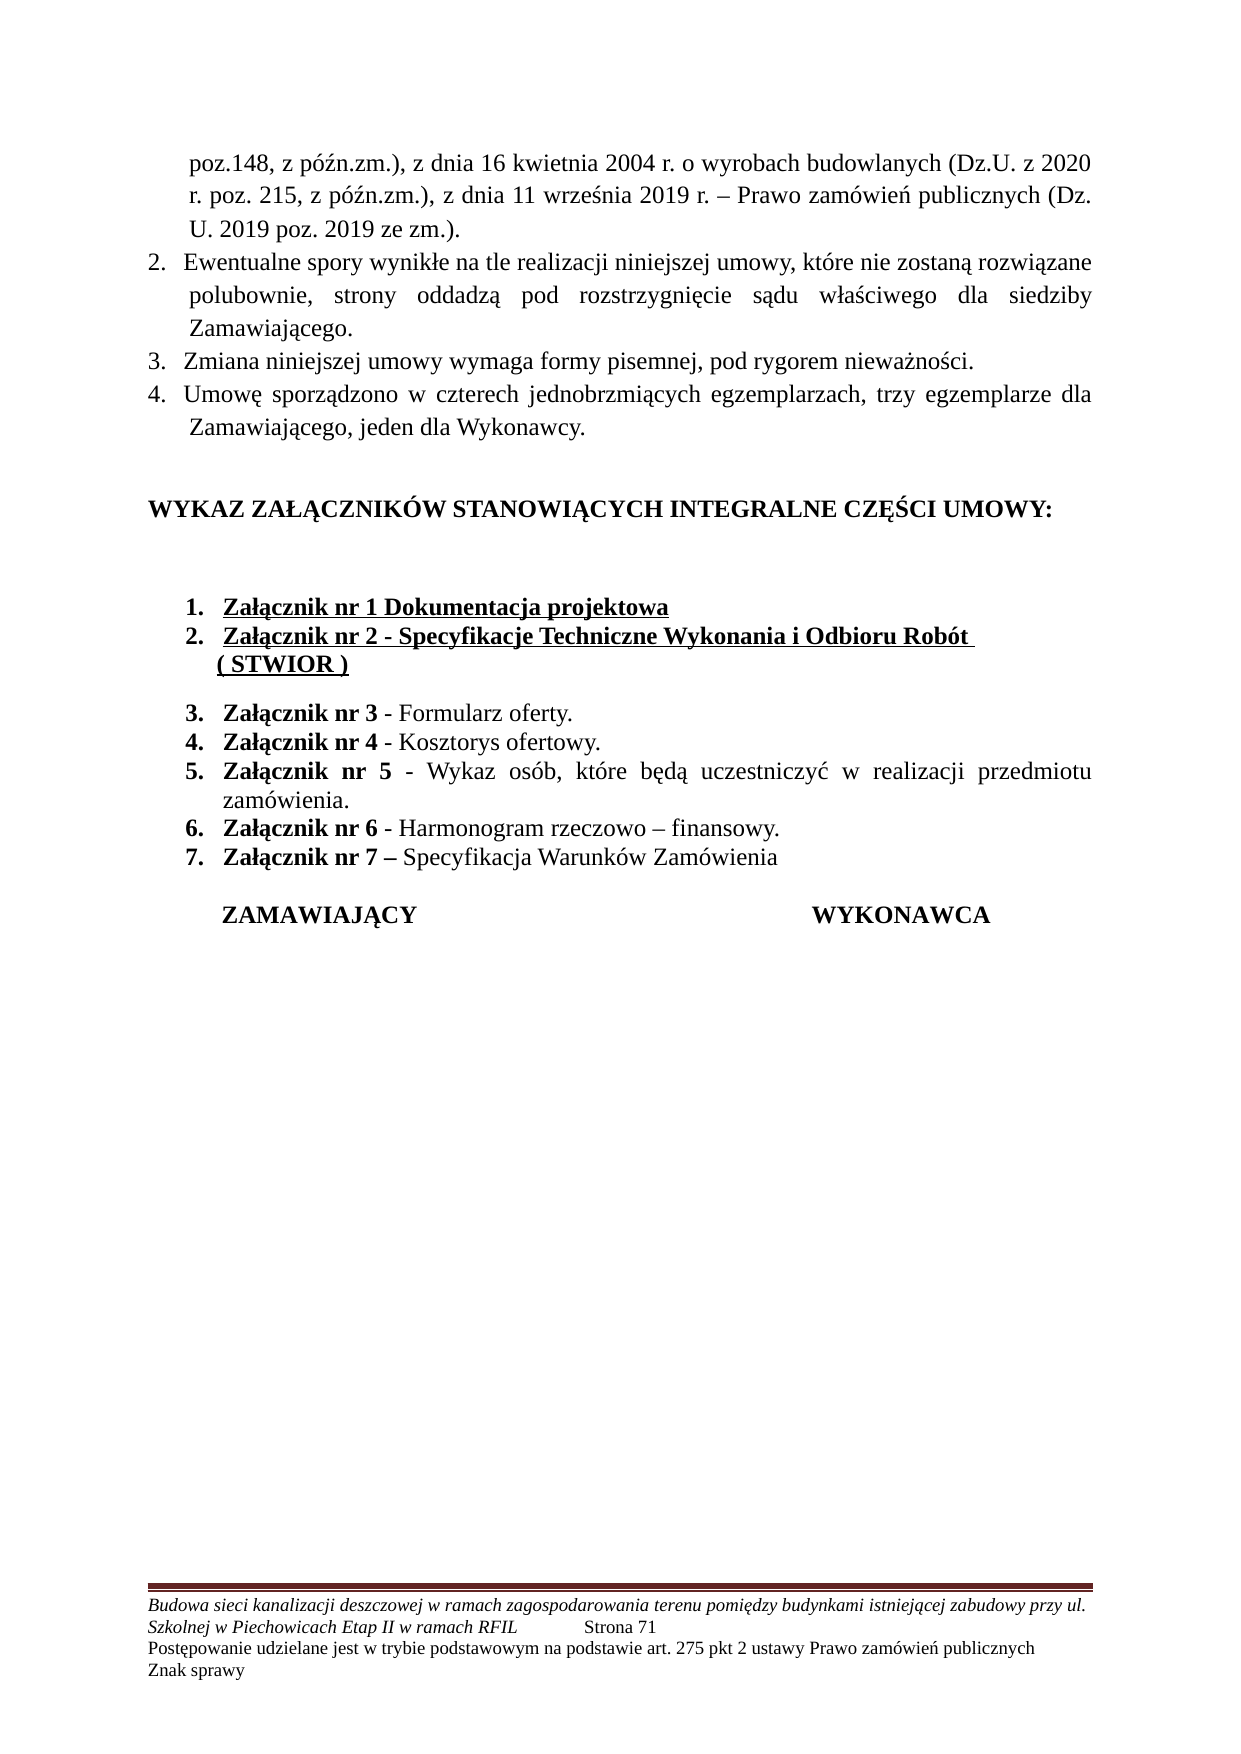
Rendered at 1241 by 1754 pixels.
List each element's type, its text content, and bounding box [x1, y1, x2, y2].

text ( STWIOR ) [216, 649, 1093, 678]
list Ewentualne spory wynikłe na tle realizacji niniejszej umowy, które nie zostaną rozwiązane polubownie, strony oddadzą pod rozstrzygnięcie sądu właściwego dla siedziby Zamawiającego. [148, 247, 1093, 341]
list Załącznik nr 4 - Kosztorys ofertowy. [185, 727, 1093, 756]
list Załącznik nr 1 Dokumentacja projektowa [185, 592, 1093, 621]
list Załącznik nr 3 - Formularz oferty. [185, 698, 1093, 727]
list Załącznik nr 7 – Specyfikacja Warunków Zamówienia [185, 842, 1093, 871]
text ZAMAWIAJĄCY WYKONAWCA [148, 900, 1093, 928]
list Załącznik nr 5 - Wykaz osób, które będą uczestniczyć w realizacji przedmiotu zamówienia. [185, 756, 1093, 813]
list Zmiana niniejszej umowy wymaga formy pisemnej, pod rygorem nieważności. [148, 346, 1093, 374]
list Załącznik nr 2 - Specyfikacje Techniczne Wykonania i Odbioru Robót [185, 621, 1093, 649]
list WYKAZ ZAŁĄCZNIKÓW STANOWIĄCYCH INTEGRALNE CZĘŚCI UMOWY: [148, 494, 1093, 523]
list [148, 148, 1093, 242]
list Załącznik nr 6 - Harmonogram rzeczowo – finansowy. [185, 813, 1093, 842]
list Umowę sporządzono w czterech jednobrzmiących egzemplarzach, trzy egzemplarze dla Zamawiającego, jeden dla Wykonawcy. [148, 379, 1093, 441]
